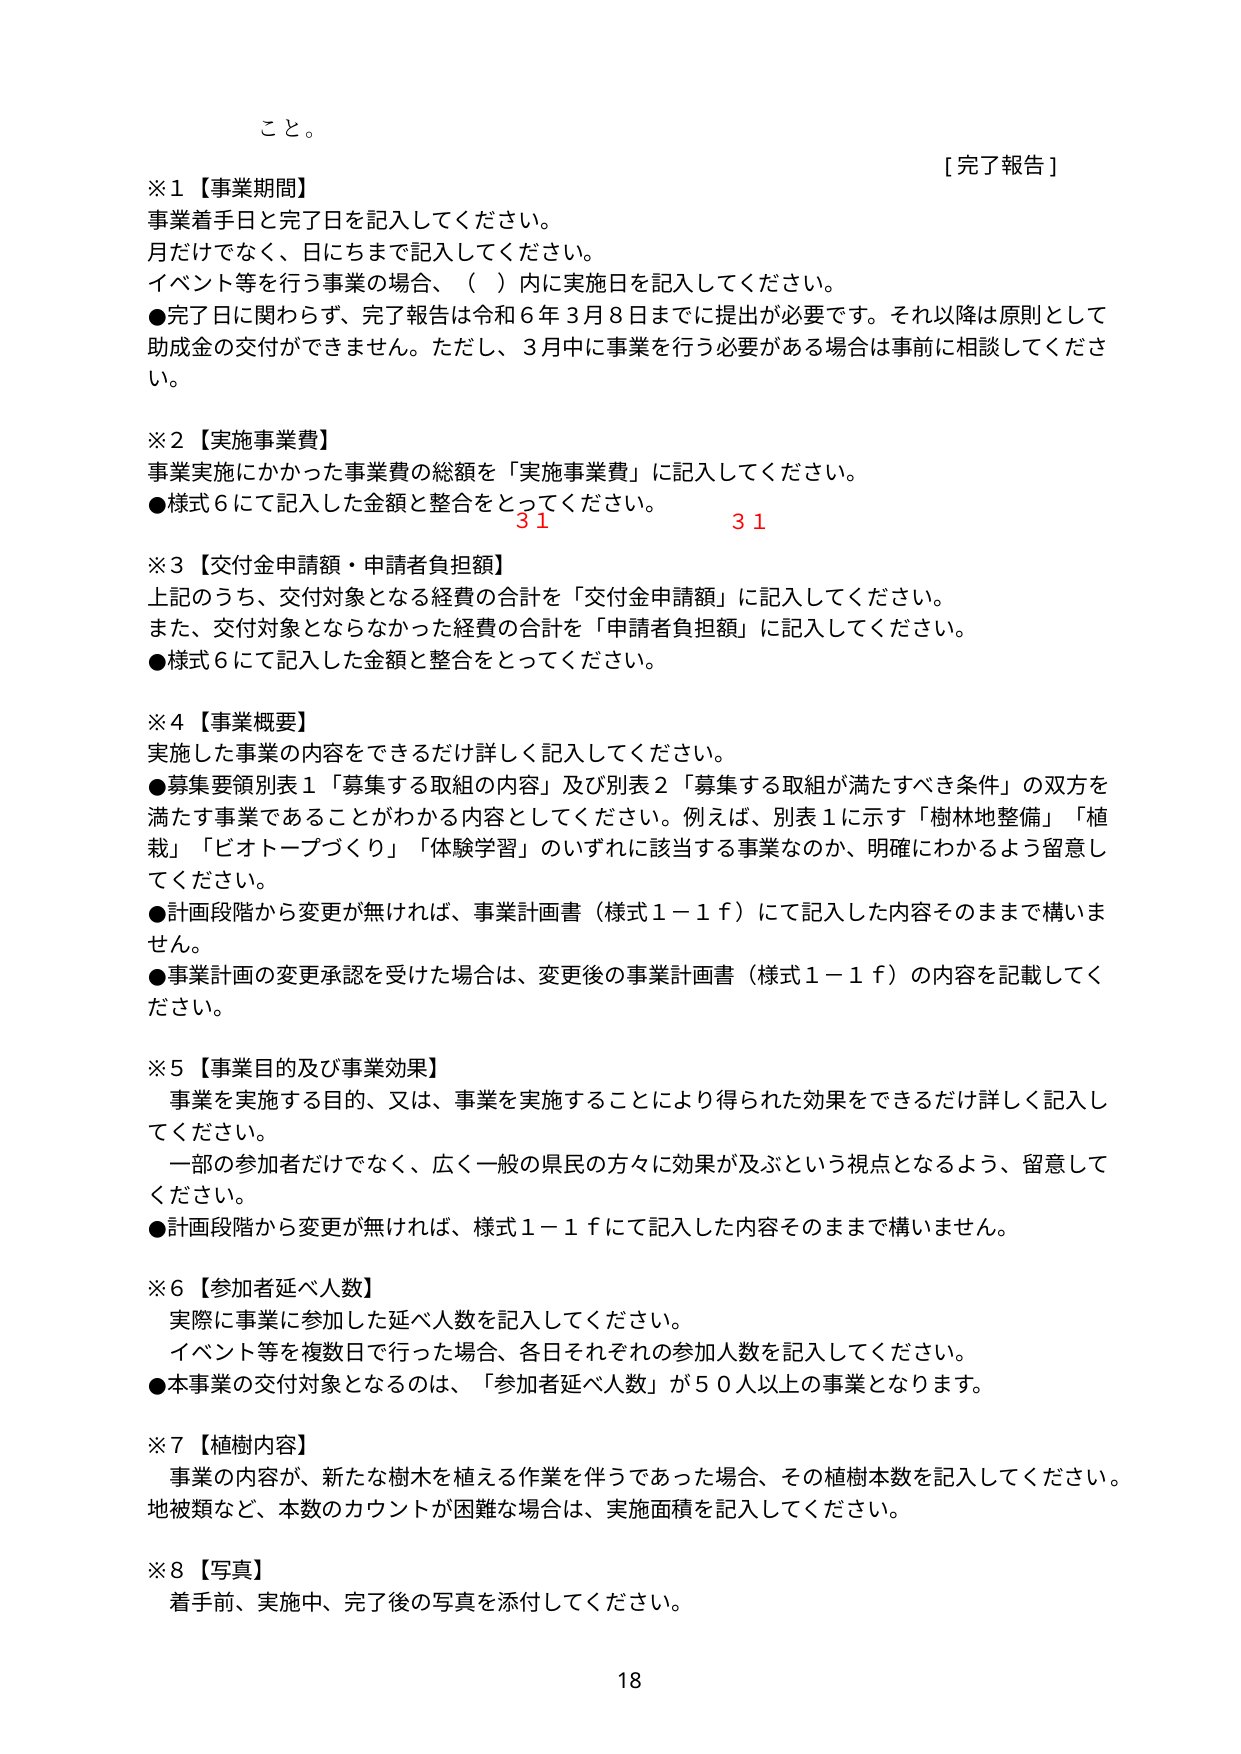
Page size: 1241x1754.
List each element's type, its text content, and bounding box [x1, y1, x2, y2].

text イベント等を行う事業の場合、（ ）内に実施日を記入してください。 [148, 266, 1110, 298]
text ●募集要領別表１「募集する取組の内容」及び別表２「募集する取組が満たすべき条件」の双方を満たす事業であることがわかる内容としてください。例えば、別表１に示す「樹林地整備」「植栽」「ビオトープづくり」「体験学習」のいずれに該当する事業なのか、明確にわかるよう留意してください。 [148, 768, 1110, 895]
text 実際に事業に参加した延べ人数を記入してください。 [148, 1303, 1110, 1335]
text ●事業計画の変更承認を受けた場合は、変更後の事業計画書（様式１－１ｆ）の内容を記載してください。 [148, 958, 1110, 1022]
text 事業実施にかかった事業費の総額を「実施事業費」に記入してください。 [148, 455, 1110, 486]
text 事業を実施する目的、又は、事業を実施することにより得られた効果をできるだけ詳しく記入してください。 [148, 1083, 1110, 1147]
text 月だけでなく、日にちまで記入してください。 [148, 235, 1110, 266]
text イベント等を複数日で行った場合、各日それぞれの参加人数を記入してください。 [148, 1335, 1110, 1367]
text 着手前、実施中、完了後の写真を添付してください。 [148, 1585, 1110, 1616]
text 事業の内容が、新たな樹木を植える作業を伴うであった場合、その植樹本数を記入してください。地被類など、本数のカウントが困難な場合は、実施面積を記入してください。 [148, 1460, 1110, 1523]
text ●計画段階から変更が無ければ、様式１－１ｆにて記入した内容そのままで構いません。 [148, 1210, 1110, 1242]
text ※６【参加者延べ人数】 [148, 1271, 1110, 1303]
text ●様式６にて記入した金額と整合をとってください。 [148, 643, 1110, 675]
text ●完了日に関わらず、完了報告は令和６年3月８日までに提出が必要です。それ以降は原則として助成金の交付ができません。ただし、３月中に事業を行う必要がある場合は事前に相談してください。 [148, 298, 1110, 393]
text ※１【事業期間】 [148, 171, 1110, 203]
text 一部の参加者だけでなく、広く一般の県民の方々に効果が及ぶという視点となるよう、留意してください。 [148, 1147, 1110, 1210]
text 事業着手日と完了日を記入してください。 [148, 203, 1110, 235]
text また、交付対象とならなかった経費の合計を「申請者負担額」に記入してください。 [148, 611, 1110, 643]
text ※７【植樹内容】 [148, 1428, 1110, 1460]
text ●本事業の交付対象となるのは、「参加者延べ人数」が５０人以上の事業となります。 [148, 1367, 1110, 1398]
text 実施した事業の内容をできるだけ詳しく記入してください。 [148, 736, 1110, 768]
text ※３【交付金申請額・申請者負担額】 [148, 548, 1110, 580]
text ●様式６にて記入した金額と整合をとってください。 [148, 486, 1110, 518]
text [148, 108, 1110, 146]
text ※２【実施事業費】 [148, 423, 1110, 455]
text ●計画段階から変更が無ければ、事業計画書（様式１－１ｆ）にて記入した内容そのままで構いません。 [148, 895, 1110, 958]
text 上記のうち、交付対象となる経費の合計を「交付金申請額」に記入してください。 [148, 580, 1110, 611]
text ※４【事業概要】 [148, 704, 1110, 736]
text ※５【事業目的及び事業効果】 [148, 1051, 1110, 1083]
text ※８【写真】 [148, 1553, 1110, 1585]
